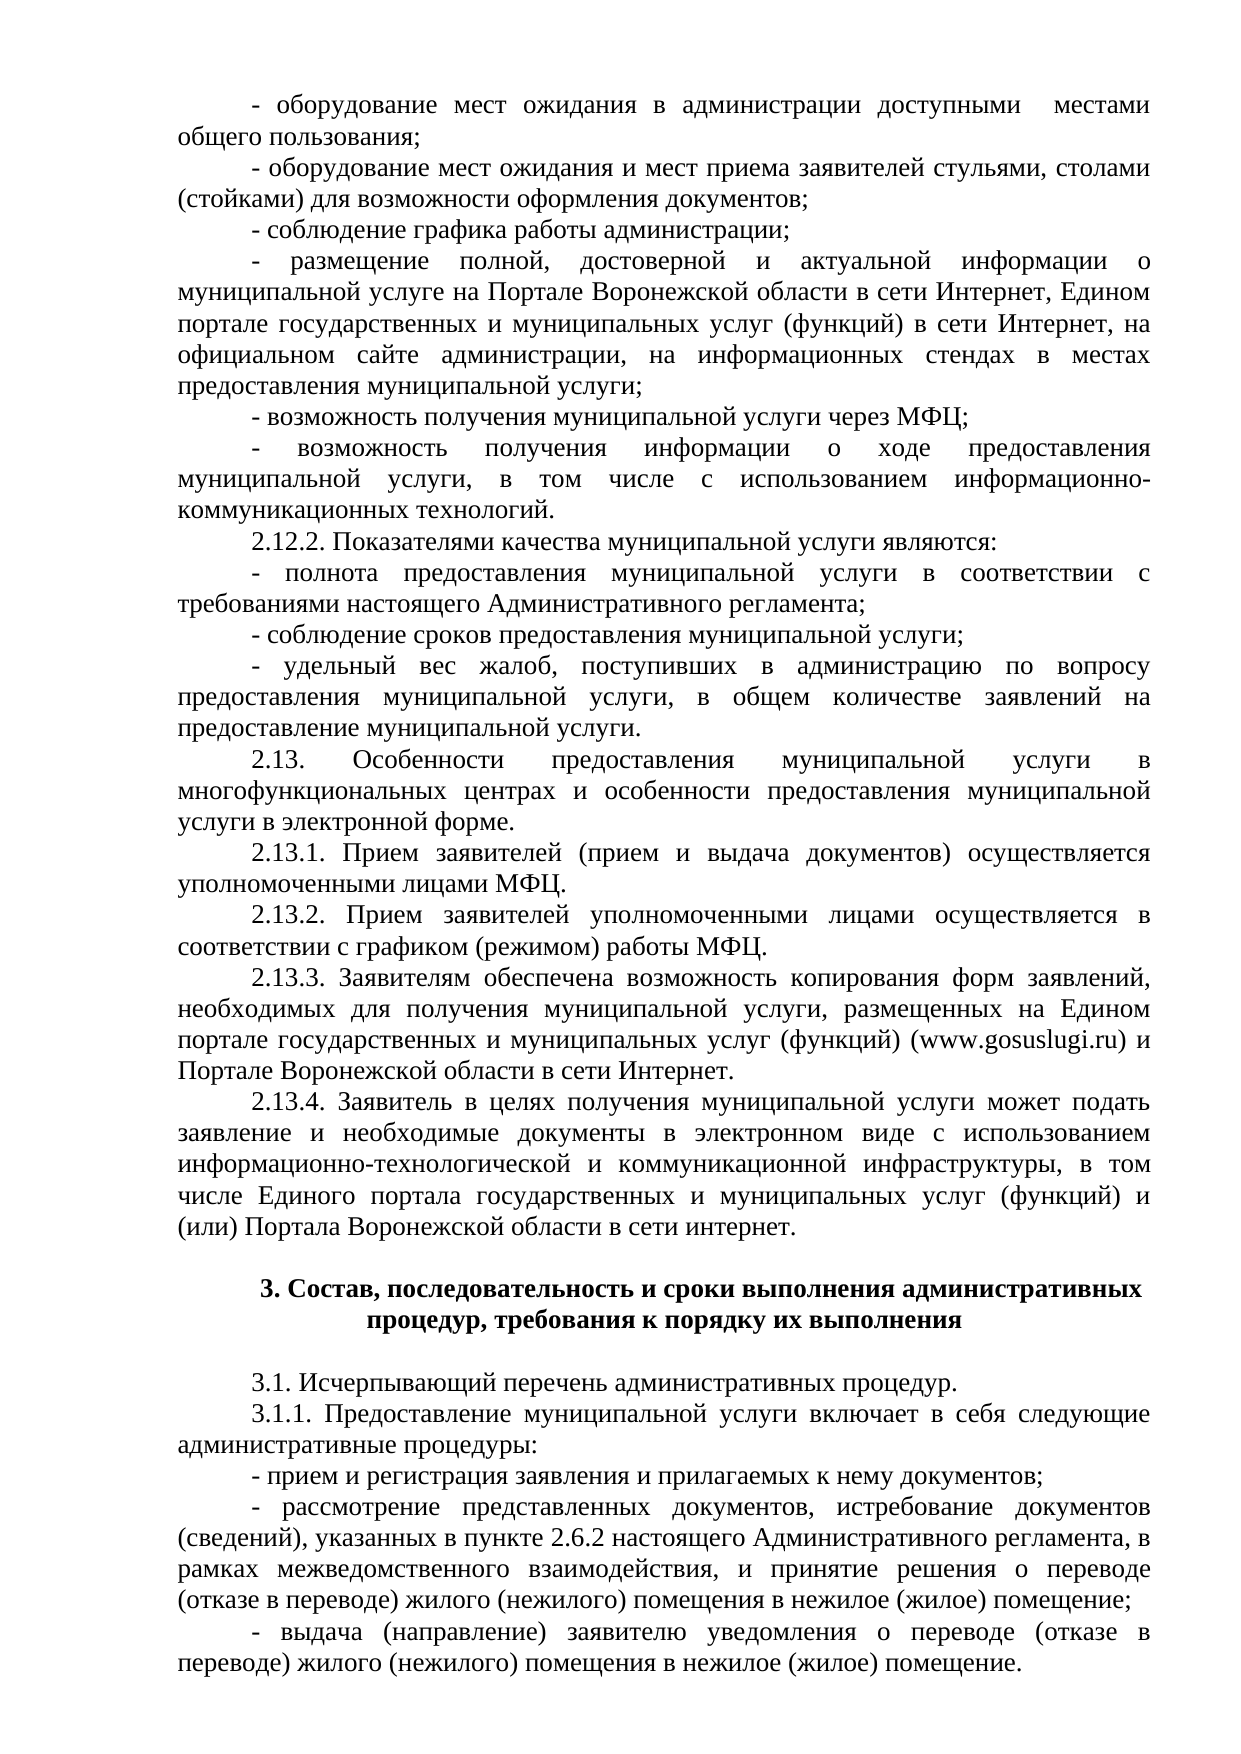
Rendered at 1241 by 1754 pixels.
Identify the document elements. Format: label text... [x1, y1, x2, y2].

text 3.1. Исчерпывающий перечень административных процедур. [177, 1366, 1152, 1397]
text 2.13. Особенности предоставления муниципальной услуги в многофункциональных центрах и особенности предоставления муниципальной услуги в электронной форме. [177, 743, 1152, 836]
text - полнота предоставления муниципальной услуги в соответствии с требованиями настоящего Административного регламента; [177, 556, 1152, 618]
text 3.1.1. Предоставление муниципальной услуги включает в себя следующие административные процедуры: [177, 1397, 1152, 1459]
text - рассмотрение представленных документов, истребование документов (сведений), указанных в пункте 2.6.2 настоящего Административного регламента, в рамках межведомственного взаимодействия, и принятие решения о переводе (отказе в переводе) жилого (нежилого) помещения в нежилое (жилое) помещение; [177, 1490, 1152, 1615]
text - возможность получения информации о ходе предоставления муниципальной услуги, в том числе с использованием информационно-коммуникационных технологий. [177, 431, 1152, 525]
text 2.13.1. Прием заявителей (прием и выдача документов) осуществляется уполномоченными лицами МФЦ. [177, 836, 1152, 898]
text 2.12.2. Показателями качества муниципальной услуги являются: [177, 525, 1152, 556]
text 2.13.2. Прием заявителей уполномоченными лицами осуществляется в соответствии с графиком (режимом) работы МФЦ. [177, 898, 1152, 961]
text - соблюдение графика работы администрации; [177, 213, 1152, 244]
text - размещение полной, достоверной и актуальной информации о муниципальной услуге на Портале Воронежской области в сети Интернет, Едином портале государственных и муниципальных услуг (функций) в сети Интернет, на официальном сайте администрации, на информационных стендах в местах предоставления муниципальной услуги; [177, 244, 1152, 400]
text - прием и регистрация заявления и прилагаемых к нему документов; [177, 1459, 1152, 1490]
text - удельный вес жалоб, поступивших в администрацию по вопросу предоставления муниципальной услуги, в общем количестве заявлений на предоставление муниципальной услуги. [177, 649, 1152, 743]
text - возможность получения муниципальной услуги через МФЦ; [177, 400, 1152, 431]
text 2.13.3. Заявителям обеспечена возможность копирования форм заявлений, необходимых для получения муниципальной услуги, размещенных на Едином портале государственных и муниципальных услуг (функций) (www.gosuslugi.ru) и Портале Воронежской области в сети Интернет. [177, 961, 1152, 1085]
text 3. Cостав, последовательность и сроки выполнения административных процедур, требования к порядку их выполнения [177, 1272, 1152, 1334]
text - оборудование мест ожидания в администрации доступными местами общего пользования; [177, 89, 1152, 151]
text - выдача (направление) заявителю уведомления о переводе (отказе в переводе) жилого (нежилого) помещения в нежилое (жилое) помещение. [177, 1615, 1152, 1677]
text - оборудование мест ожидания и мест приема заявителей стульями, столами (стойками) для возможности оформления документов; [177, 151, 1152, 213]
text - соблюдение сроков предоставления муниципальной услуги; [177, 618, 1152, 649]
text 2.13.4. Заявитель в целях получения муниципальной услуги может подать заявление и необходимые документы в электронном виде с использованием информационно-технологической и коммуникационной инфраструктуры, в том числе Единого портала государственных и муниципальных услуг (функций) и (или) Портала Воронежской области в сети интернет. [177, 1085, 1152, 1241]
